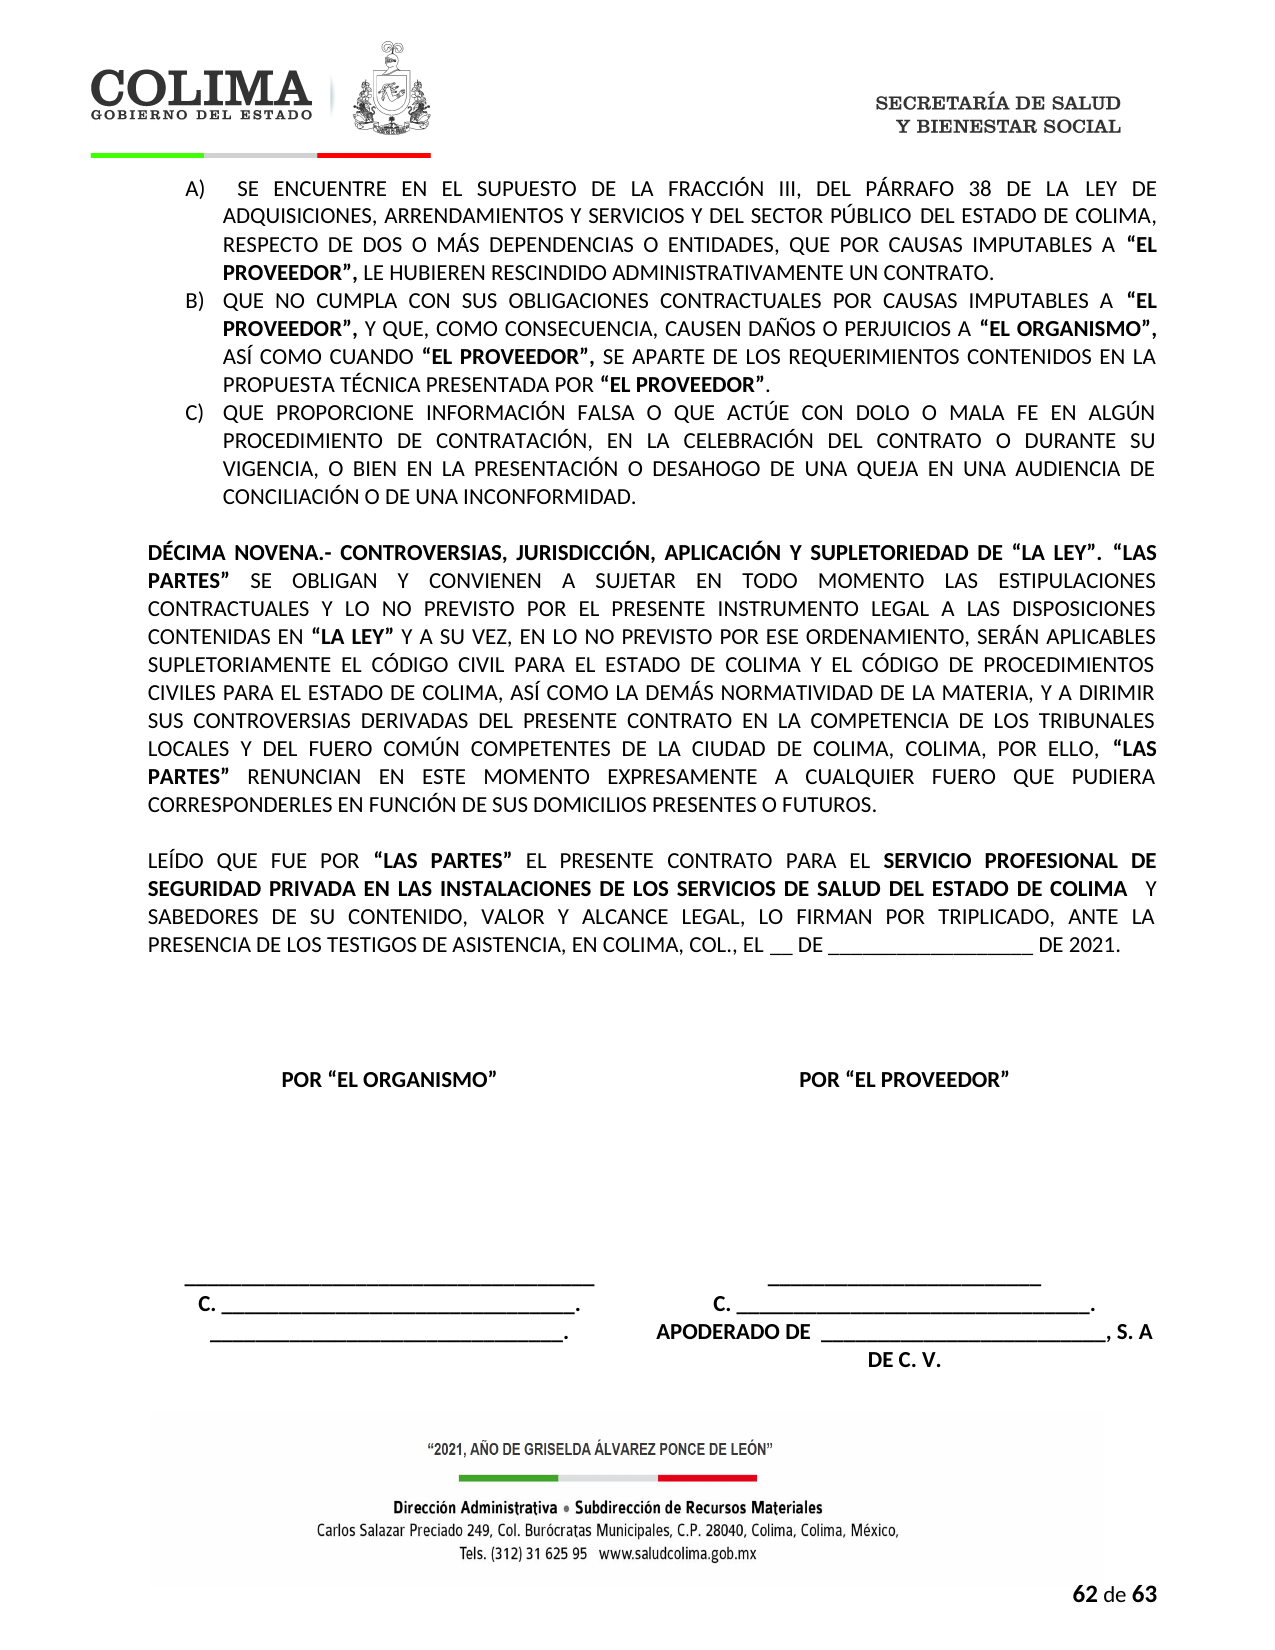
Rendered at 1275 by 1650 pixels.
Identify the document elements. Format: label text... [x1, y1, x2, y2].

picture [148, 1411, 1104, 1586]
list SE ENCUENTRE EN EL SUPUESTO DE LA FRACCIÓN III, DEL PÁRRAFO 38 DE LA LEY DE ADQUISICIONES, ARRENDAMIENTOS Y SERVICIOS Y DEL SECTOR PÚBLICO DEL ESTADO DE COLIMA, RESPECTO DE DOS O MÁS DEPENDENCIAS O ENTIDADES, QUE POR CAUSAS IMPUTABLES A “EL PROVEEDOR”, LE HUBIEREN RESCINDIDO ADMINISTRATIVAMENTE UN CONTRATO. [185, 174, 1157, 286]
list QUE PROPORCIONE INFORMACIÓN FALSA O QUE ACTÚE CON DOLO O MALA FE EN ALGÚN PROCEDIMIENTO DE CONTRATACIÓN, EN LA CELEBRACIÓN DEL CONTRATO O DURANTE SU VIGENCIA, O BIEN EN LA PRESENTACIÓN O DESAHOGO DE UNA QUEJA EN UNA AUDIENCIA DE CONCILIACIÓN O DE UNA INCONFORMIDAD. [185, 398, 1157, 510]
picture [0, 31, 1238, 182]
list QUE NO CUMPLA CON SUS OBLIGACIONES CONTRACTUALES POR CAUSAS IMPUTABLES A “EL PROVEEDOR”, Y QUE, COMO CONSECUENCIA, CAUSEN DAÑOS O PERJUICIOS A “EL ORGANISMO”, ASÍ COMO CUANDO “EL PROVEEDOR”, SE APARTE DE LOS REQUERIMIENTOS CONTENIDOS EN LA PROPUESTA TÉCNICA PRESENTADA POR “EL PROVEEDOR”. [185, 286, 1157, 398]
table_header POR “EL ORGANISMO” ____________________________________ C. _______________________________. _______________________________. [137, 1065, 636, 1373]
text DÉCIMA NOVENA.- CONTROVERSIAS, JURISDICCIÓN, APLICACIÓN Y SUPLETORIEDAD DE “LA LEY”. “LAS PARTES” SE OBLIGAN Y CONVIENEN A SUJETAR EN TODO MOMENTO LAS ESTIPULACIONES CONTRACTUALES Y LO NO PREVISTO POR EL PRESENTE INSTRUMENTO LEGAL A LAS DISPOSICIONES CONTENIDAS EN “LA LEY” Y A SU VEZ, EN LO NO PREVISTO POR ESE ORDENAMIENTO, SERÁN APLICABLES SUPLETORIAMENTE EL CÓDIGO CIVIL PARA EL ESTADO DE COLIMA Y EL CÓDIGO DE PROCEDIMIENTOS CIVILES PARA EL ESTADO DE COLIMA, ASÍ COMO LA DEMÁS NORMATIVIDAD DE LA MATERIA, Y A DIRIMIR SUS CONTROVERSIAS DERIVADAS DEL PRESENTE CONTRATO EN LA COMPETENCIA DE LOS TRIBUNALES LOCALES Y DEL FUERO COMÚN COMPETENTES DE LA CIUDAD DE COLIMA, COLIMA, POR ELLO, “LAS PARTES” RENUNCIAN EN ESTE MOMENTO EXPRESAMENTE A CUALQUIER FUERO QUE PUDIERA CORRESPONDERLES EN FUNCIÓN DE SUS DOMICILIOS PRESENTES O FUTUROS. [148, 538, 1157, 818]
text LEÍDO QUE FUE POR “LAS PARTES” EL PRESENTE CONTRATO PARA EL SERVICIO PROFESIONAL DE SEGURIDAD PRIVADA EN LAS INSTALACIONES DE LOS SERVICIOS DE SALUD DEL ESTADO DE COLIMA Y SABEDORES DE SU CONTENIDO, VALOR Y ALCANCE LEGAL, LO FIRMAN POR TRIPLICADO, ANTE LA PRESENCIA DE LOS TESTIGOS DE ASISTENCIA, EN COLIMA, COL., EL __ DE __________________ DE 2021. [148, 846, 1157, 958]
table_header POR “EL PROVEEDOR” ________________________ C. _______________________________. APODERADO DE _________________________, S. A DE C. V. [636, 1065, 1167, 1373]
